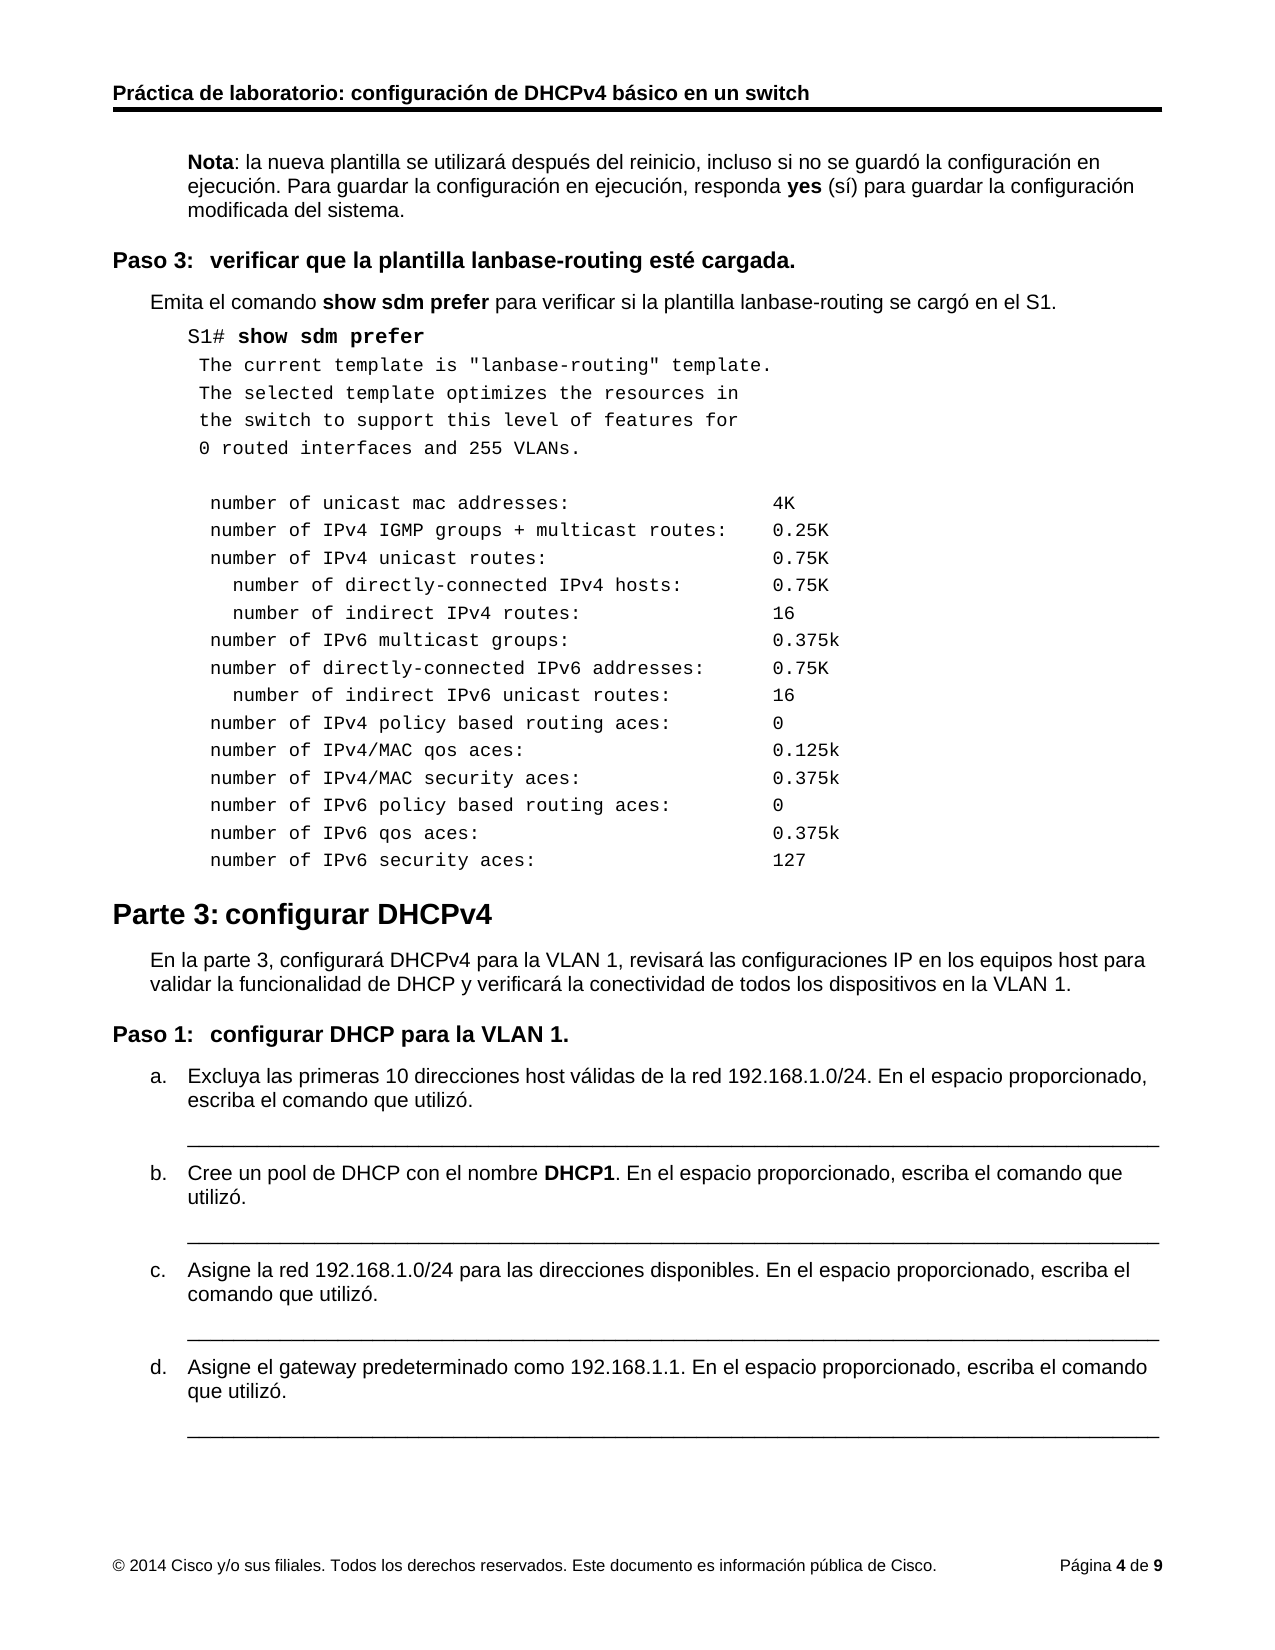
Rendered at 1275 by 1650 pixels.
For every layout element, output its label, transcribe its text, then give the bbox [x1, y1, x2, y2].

text ____________________________________________________________________________________ [187, 1221, 1162, 1245]
text Excluya las primeras 10 direcciones host válidas de la red 192.168.1.0/24. En el espacio proporcionado, escriba el comando que utilizó. [150, 1064, 1162, 1112]
text number of IPv4 IGMP groups + multicast routes: 0.25K [187, 521, 1162, 542]
text ____________________________________________________________________________________ [187, 1124, 1162, 1148]
text The selected template optimizes the resources in [187, 383, 1162, 405]
text number of indirect IPv6 unicast routes: 16 [187, 686, 1162, 707]
text number of IPv4/MAC security aces: 0.375k [187, 768, 1162, 790]
text number of unicast mac addresses: 4K [187, 493, 1162, 515]
text Asigne el gateway predeterminado como 192.168.1.1. En el espacio proporcionado, escriba el comando que utilizó. [150, 1354, 1162, 1402]
text En la parte 3, configurará DHCPv4 para la VLAN 1, revisará las configuraciones IP en los equipos host para validar la funcionalidad de DHCP y verificará la conectividad de todos los dispositivos en la VLAN 1. [150, 948, 1162, 996]
text 0 routed interfaces and 255 VLANs. [187, 438, 1162, 460]
text number of IPv6 multicast groups: 0.375k [187, 631, 1162, 652]
text the switch to support this level of features for [187, 411, 1162, 432]
text number of directly-connected IPv4 hosts: 0.75K [187, 576, 1162, 597]
text S1# show sdm prefer [187, 326, 1162, 350]
text number of indirect IPv4 routes: 16 [187, 603, 1162, 625]
text Cree un pool de DHCP con el nombre DHCP1. En el espacio proporcionado, escriba el comando que utilizó. [150, 1161, 1162, 1209]
text Asigne la red 192.168.1.0/24 para las direcciones disponibles. En el espacio proporcionado, escriba el comando que utilizó. [150, 1258, 1162, 1306]
text verificar que la plantilla lanbase-routing esté cargada. [112, 247, 1162, 273]
text number of IPv6 policy based routing aces: 0 [187, 796, 1162, 817]
text configurar DHCP para la VLAN 1. [112, 1021, 1162, 1047]
text number of IPv4 unicast routes: 0.75K [187, 548, 1162, 570]
text ____________________________________________________________________________________ [187, 1318, 1162, 1342]
text number of directly-connected IPv6 addresses: 0.75K [187, 658, 1162, 680]
text configurar DHCPv4 [112, 897, 1162, 931]
text number of IPv6 security aces: 127 [187, 851, 1162, 872]
text Nota: la nueva plantilla se utilizará después del reinicio, incluso si no se guardó la configuración en ejecución. Para guardar la configuración en ejecución, responda yes (sí) para guardar la configuración modificada del sistema. [187, 150, 1162, 222]
text number of IPv4 policy based routing aces: 0 [187, 713, 1162, 735]
text Emita el comando show sdm prefer para verificar si la plantilla lanbase-routing se cargó en el S1. [150, 289, 1162, 313]
text number of IPv4/MAC qos aces: 0.125k [187, 741, 1162, 762]
text number of IPv6 qos aces: 0.375k [187, 823, 1162, 845]
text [187, 1415, 1162, 1439]
text The current template is "lanbase-routing" template. [187, 356, 1162, 377]
